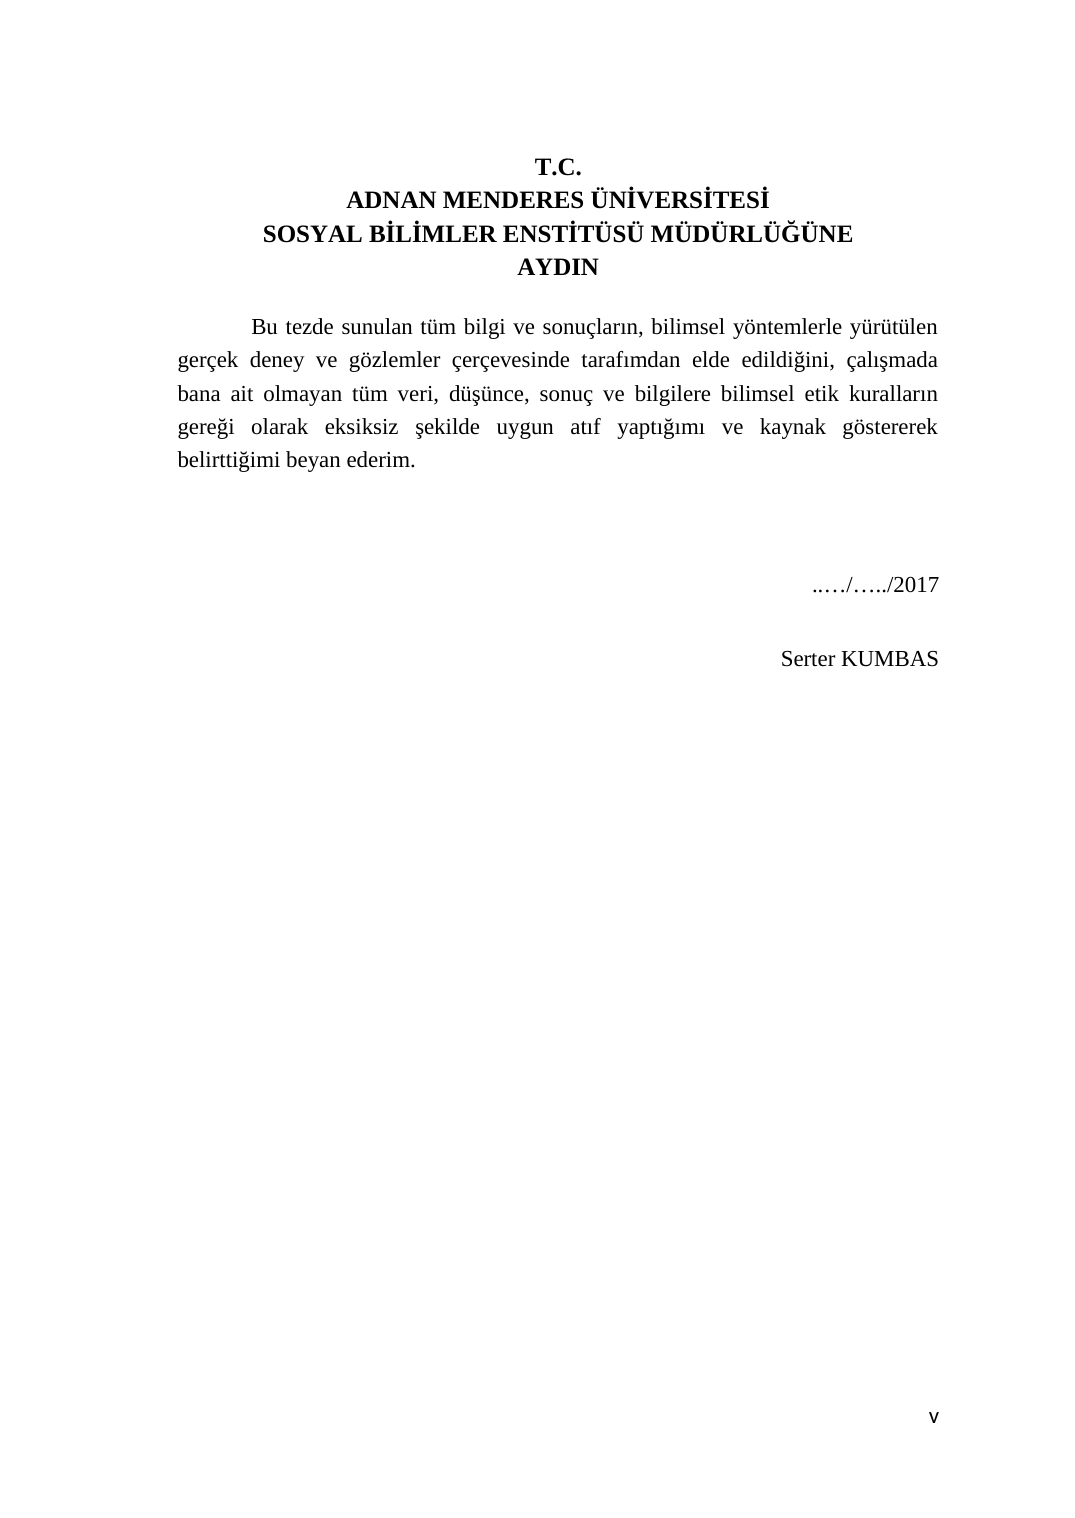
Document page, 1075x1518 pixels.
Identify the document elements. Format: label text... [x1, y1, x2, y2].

text Serter KUMBAS [177, 645, 939, 671]
text T.C. [177, 148, 939, 181]
text ADNAN MENDERES ÜNİVERSİTESİ [177, 181, 939, 214]
text SOSYAL BİLİMLER ENSTİTÜSÜ MÜDÜRLÜĞÜNE [177, 214, 939, 248]
text AYDIN [177, 248, 939, 281]
text Bu tezde sunulan tüm bilgi ve sonuçların, bilimsel yöntemlerle yürütülen gerçek deney ve gözlemler çerçevesinde tarafımdan elde edildiğini, çalışmada bana ait olmayan tüm veri, düşünce, sonuç ve bilgilere bilimsel etik kuralların gereği olarak eksiksiz şekilde uygun atıf yaptığımı ve kaynak göstererek belirttiğimi beyan ederim. [177, 306, 939, 473]
text ..…/…../2017 [177, 571, 939, 598]
